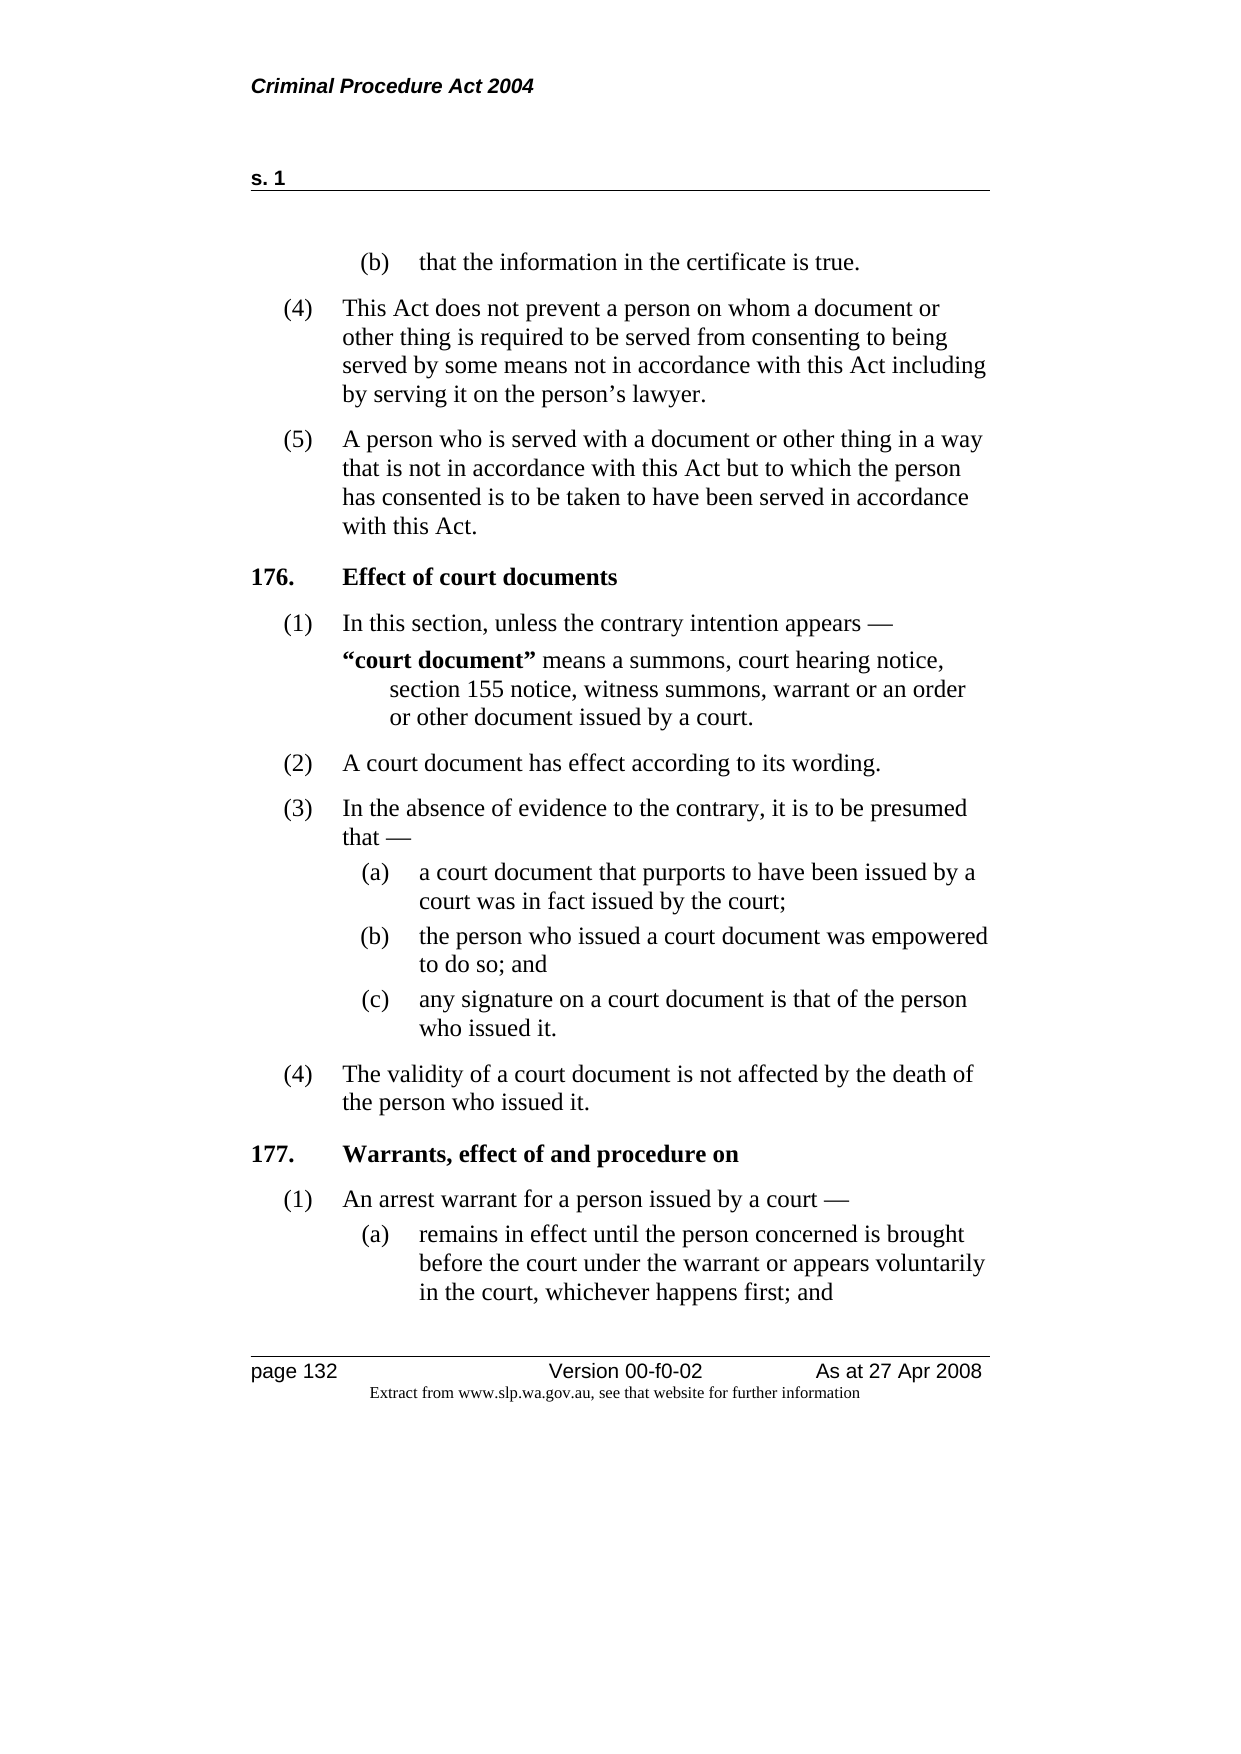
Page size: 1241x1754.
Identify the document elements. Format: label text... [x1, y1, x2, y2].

text (b) that the information in the certificate is true. [251, 247, 990, 276]
text (b) the person who issued a court document was empowered to do so; and [251, 921, 990, 978]
text (4) This Act does not prevent a person on whom a document or other thing is required to be served from consenting to being served by some means not in accordance with this Act including by serving it on the person’s lawyer. [251, 293, 990, 408]
text (1) An arrest warrant for a person issued by a court — [251, 1184, 990, 1213]
subtitle 176. Effect of court documents [251, 562, 990, 591]
subtitle 177. Warrants, effect of and procedure on [251, 1139, 990, 1168]
text “court document” means a summons, court hearing notice, section 155 notice, witness summons, warrant or an order or other document issued by a court. [251, 645, 990, 731]
text (1) In this section, unless the contrary intention appears — [251, 608, 990, 637]
text (2) A court document has effect according to its wording. [251, 748, 990, 777]
text (a) a court document that purports to have been issued by a court was in fact issued by the court; [251, 857, 990, 914]
text (c) any signature on a court document is that of the person who issued it. [251, 984, 990, 1042]
text (a) remains in effect until the person concerned is brought before the court under the warrant or appears voluntarily in the court, whichever happens first; and [251, 1219, 990, 1306]
text (3) In the absence of evidence to the contrary, it is to be presumed that — [251, 793, 990, 851]
text (4) The validity of a court document is not affected by the death of the person who issued it. [251, 1059, 990, 1116]
text (5) A person who is served with a document or other thing in a way that is not in accordance with this Act but to which the person has consented is to be taken to have been served in accordance with this Act. [251, 424, 990, 539]
